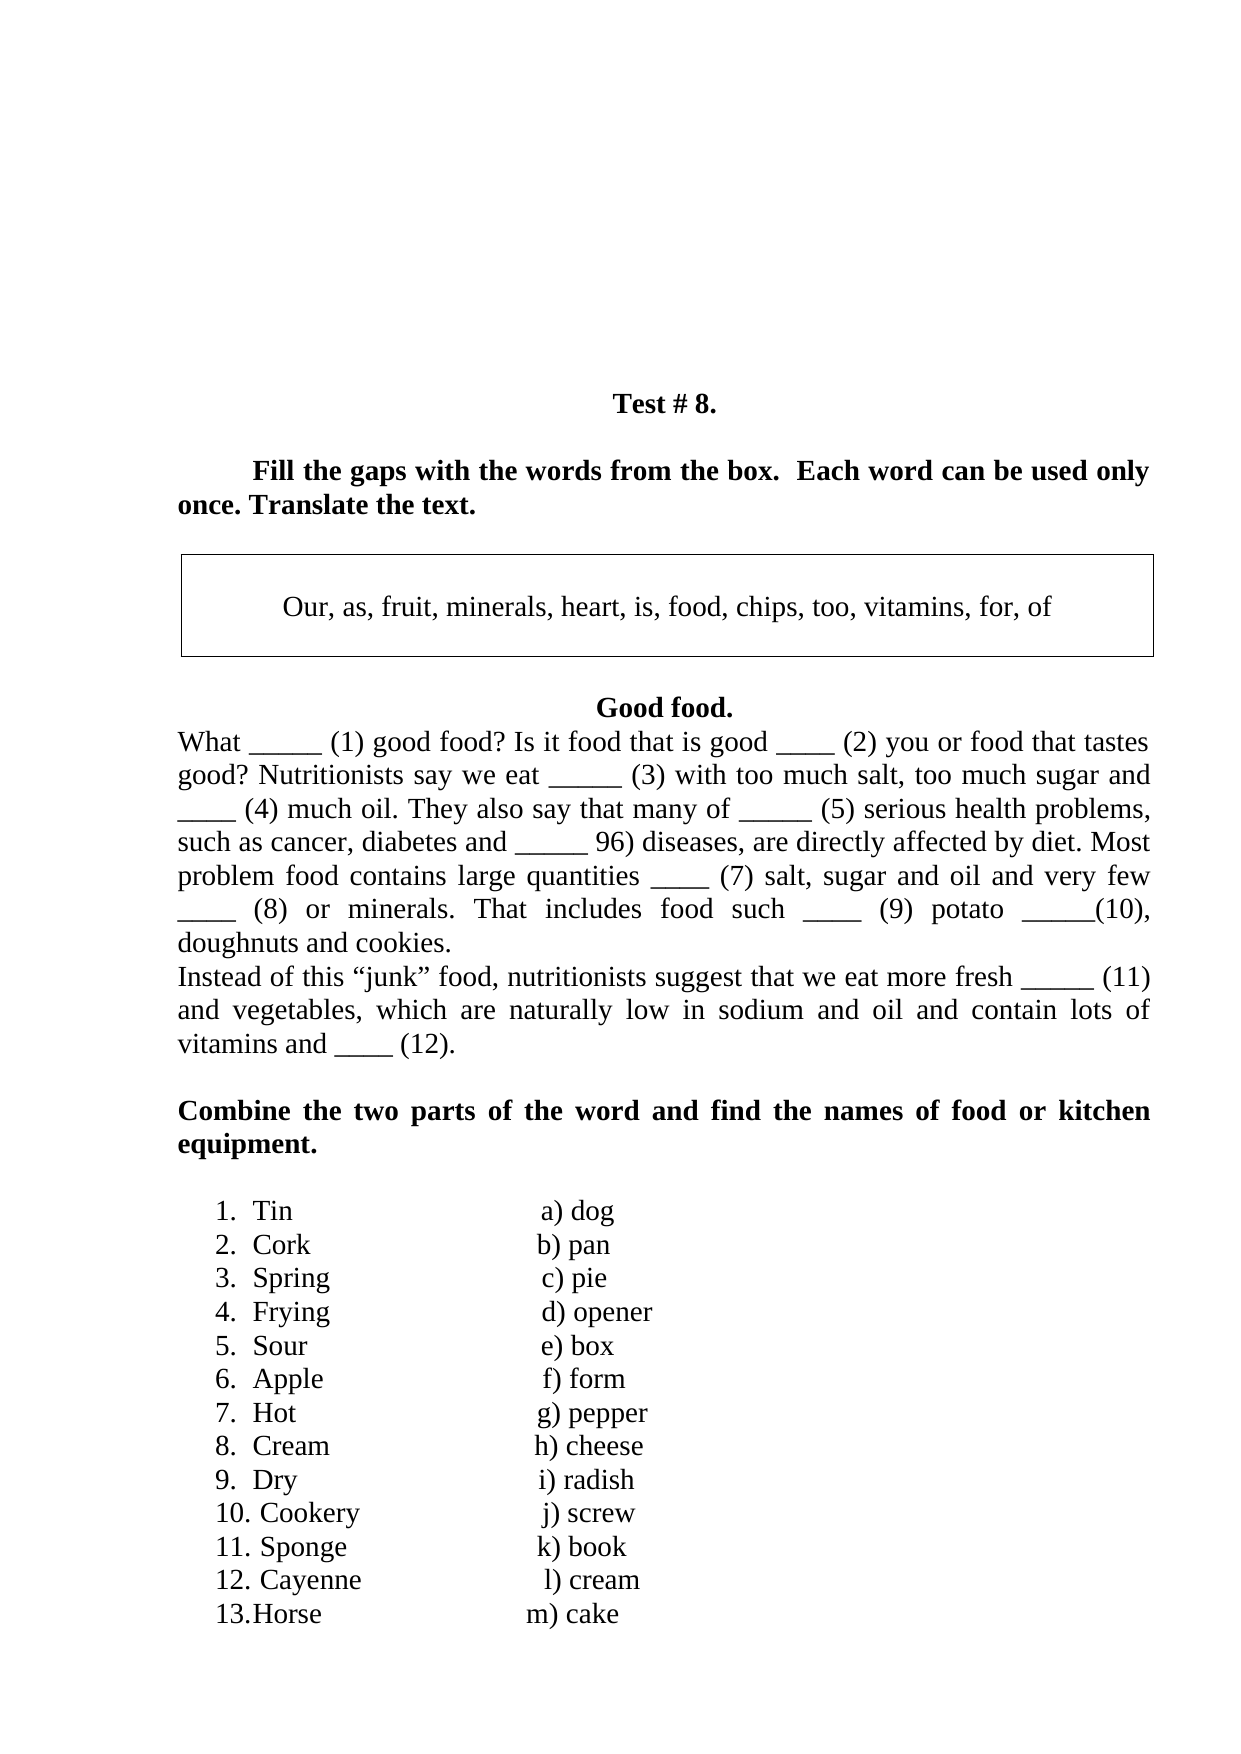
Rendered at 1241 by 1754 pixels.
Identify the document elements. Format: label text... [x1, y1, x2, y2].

list Spring c) pie [215, 1261, 1152, 1294]
text Combine the two parts of the word and find the names of food or kitchen equipment. [177, 1093, 1152, 1160]
text What _____ (1) good food? Is it food that is good ____ (2) you or food that tastes good? Nutritionists say we eat _____ (3) with too much salt, too much sugar and ____ (4) much oil. They also say that many of _____ (5) serious health problems, such as cancer, diabetes and _____ 96) diseases, are directly affected by diet. Most problem food contains large quantities ____ (7) salt, sugar and oil and very few ____ (8) or minerals. That includes food such ____ (9) potato _____(10), doughnuts and cookies. [177, 724, 1152, 959]
text Good food. [177, 690, 1152, 724]
list Sour e) box [215, 1328, 1152, 1361]
list Cream h) cheese [215, 1428, 1152, 1462]
list Dry i) radish [215, 1462, 1152, 1495]
list Cayenne l) cream [215, 1562, 1152, 1596]
list Sponge k) book [215, 1529, 1152, 1562]
list Cookery j) screw [215, 1495, 1152, 1529]
list Cork b) pan [215, 1227, 1152, 1261]
list Horse m) cake [215, 1596, 1152, 1629]
list Tin a) dog [215, 1193, 1152, 1227]
list Hot g) pepper [215, 1395, 1152, 1428]
text Test # 8. [177, 386, 1152, 420]
list Frying d) opener [215, 1294, 1152, 1328]
table_header Our, as, fruit, minerals, heart, is, food, chips, too, vitamins, for, of [182, 555, 1153, 656]
text Instead of this “junk” food, nutritionists suggest that we eat more fresh _____ (11) and vegetables, which are naturally low in sodium and oil and contain lots of vitamins and ____ (12). [177, 959, 1152, 1059]
list Apple f) form [215, 1361, 1152, 1395]
text Fill the gaps with the words from the box. Each word can be used only once. Translate the text. [177, 453, 1152, 521]
